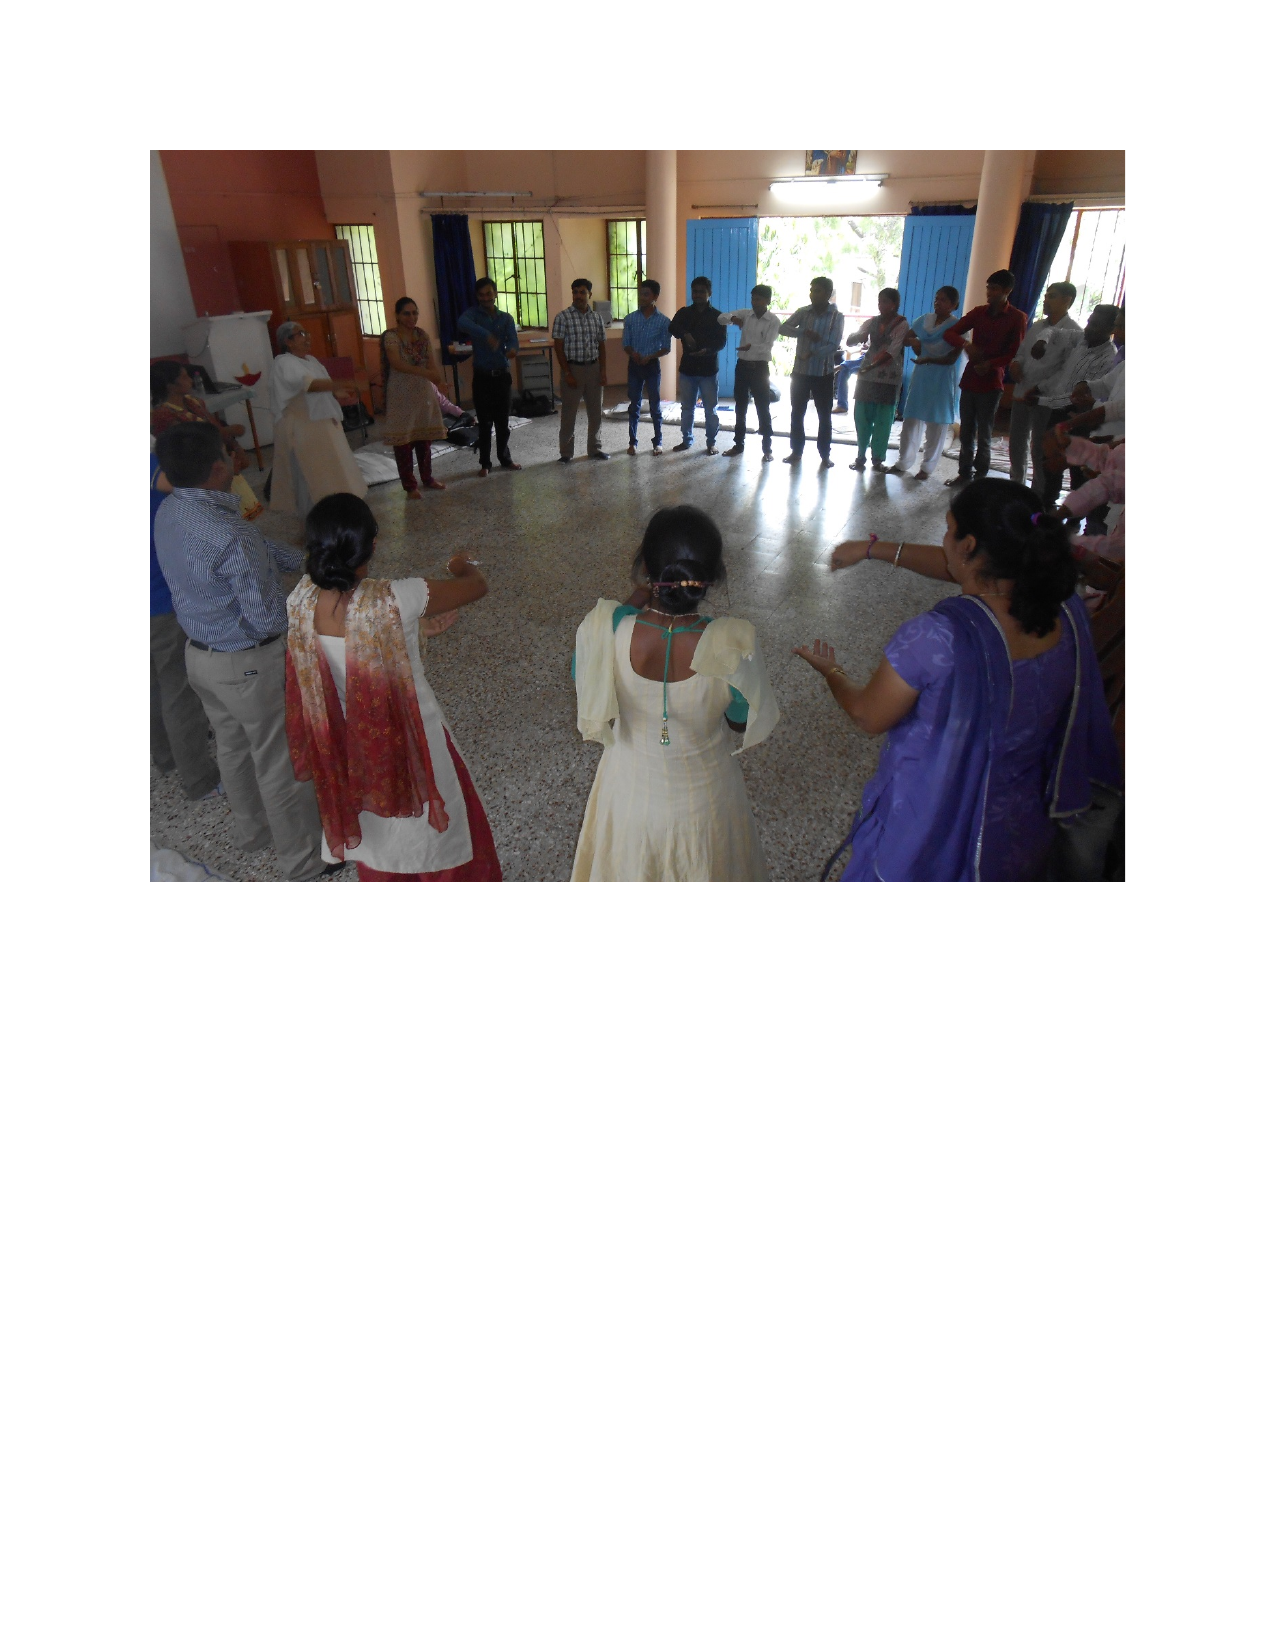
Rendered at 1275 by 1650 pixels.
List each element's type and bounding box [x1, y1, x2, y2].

picture [150, 150, 1125, 882]
